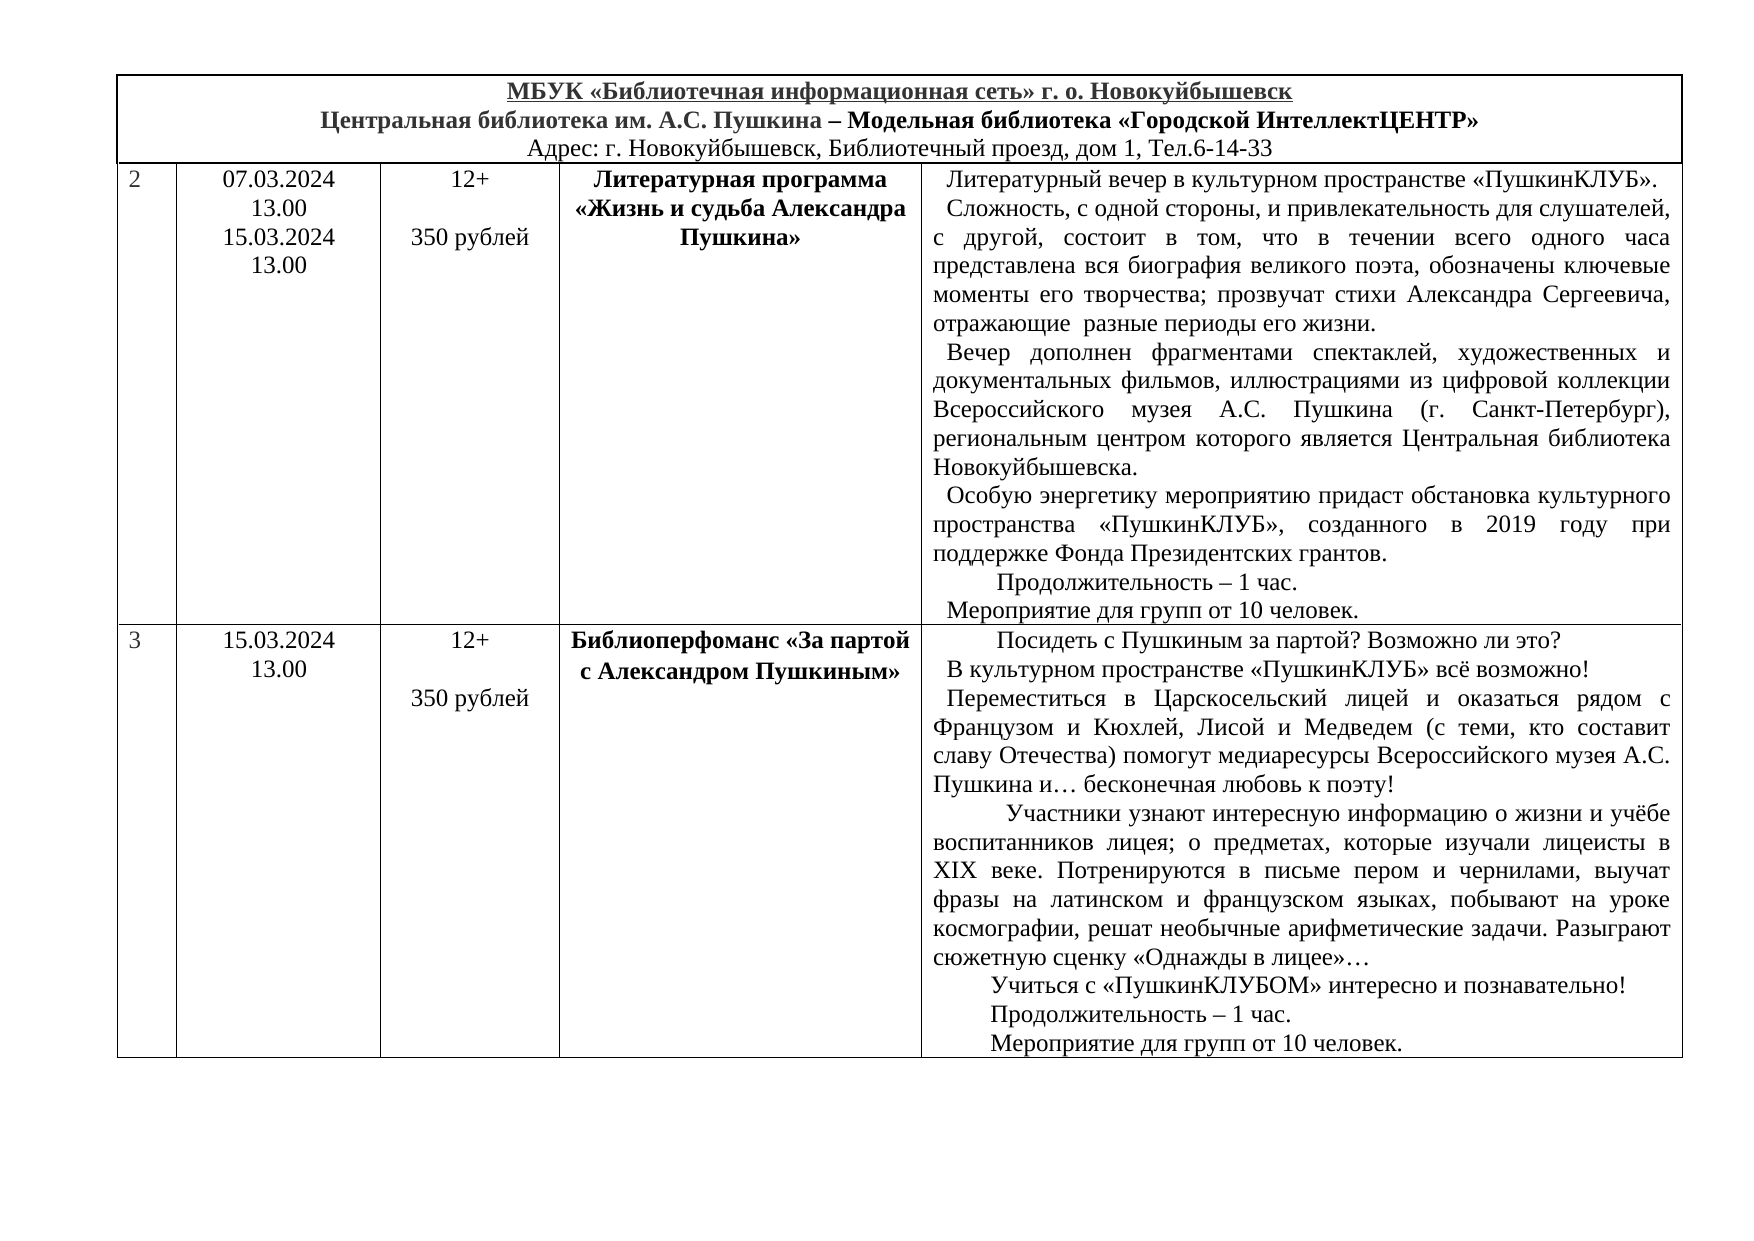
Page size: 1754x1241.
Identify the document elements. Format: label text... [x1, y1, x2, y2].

table_cell 15.03.2024 13.00 [177, 625, 380, 1057]
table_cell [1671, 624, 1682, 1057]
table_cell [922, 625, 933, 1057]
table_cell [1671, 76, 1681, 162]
table_cell 12+ 350 рублей [381, 625, 559, 1057]
table_cell 3 [118, 625, 176, 1057]
table_cell 2 [118, 163, 176, 624]
table_cell Библиоперфоманс «За партой с Александром Пушкиным» [560, 625, 921, 1057]
table_cell Литературный вечер в культурном пространстве «ПушкинКЛУБ». Сложность, с одной стороны, и привлекательность для слушателей, с другой, состоит в том, что в течении всего одного часа представлена вся биография великого поэта, обозначены ключевые моменты его творчества; прозвучат стихи Александра Сергеевича, отражающие разные периоды его жизни. Вечер дополнен фрагментами спектаклей, художественных и документальных фильмов, иллюстрациями из цифровой коллекции Всероссийского музея А.С. Пушкина (г. Санкт-Петербург), региональным центром которого является Центральная библиотека Новокуйбышевска. Особую энергетику мероприятию придаст обстановка культурного пространства «ПушкинКЛУБ», созданного в 2019 году при поддержке Фонда Президентских грантов. Продолжительность – 1 час. Мероприятие для групп от 10 человек. [922, 164, 1682, 624]
table_cell 07.03.2024 13.00 15.03.2024 13.00 [177, 164, 380, 624]
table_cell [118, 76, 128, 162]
table_cell Литературная программа «Жизнь и судьба Александра Пушкина» [560, 164, 921, 624]
table_cell 12+ 350 рублей [381, 164, 559, 624]
